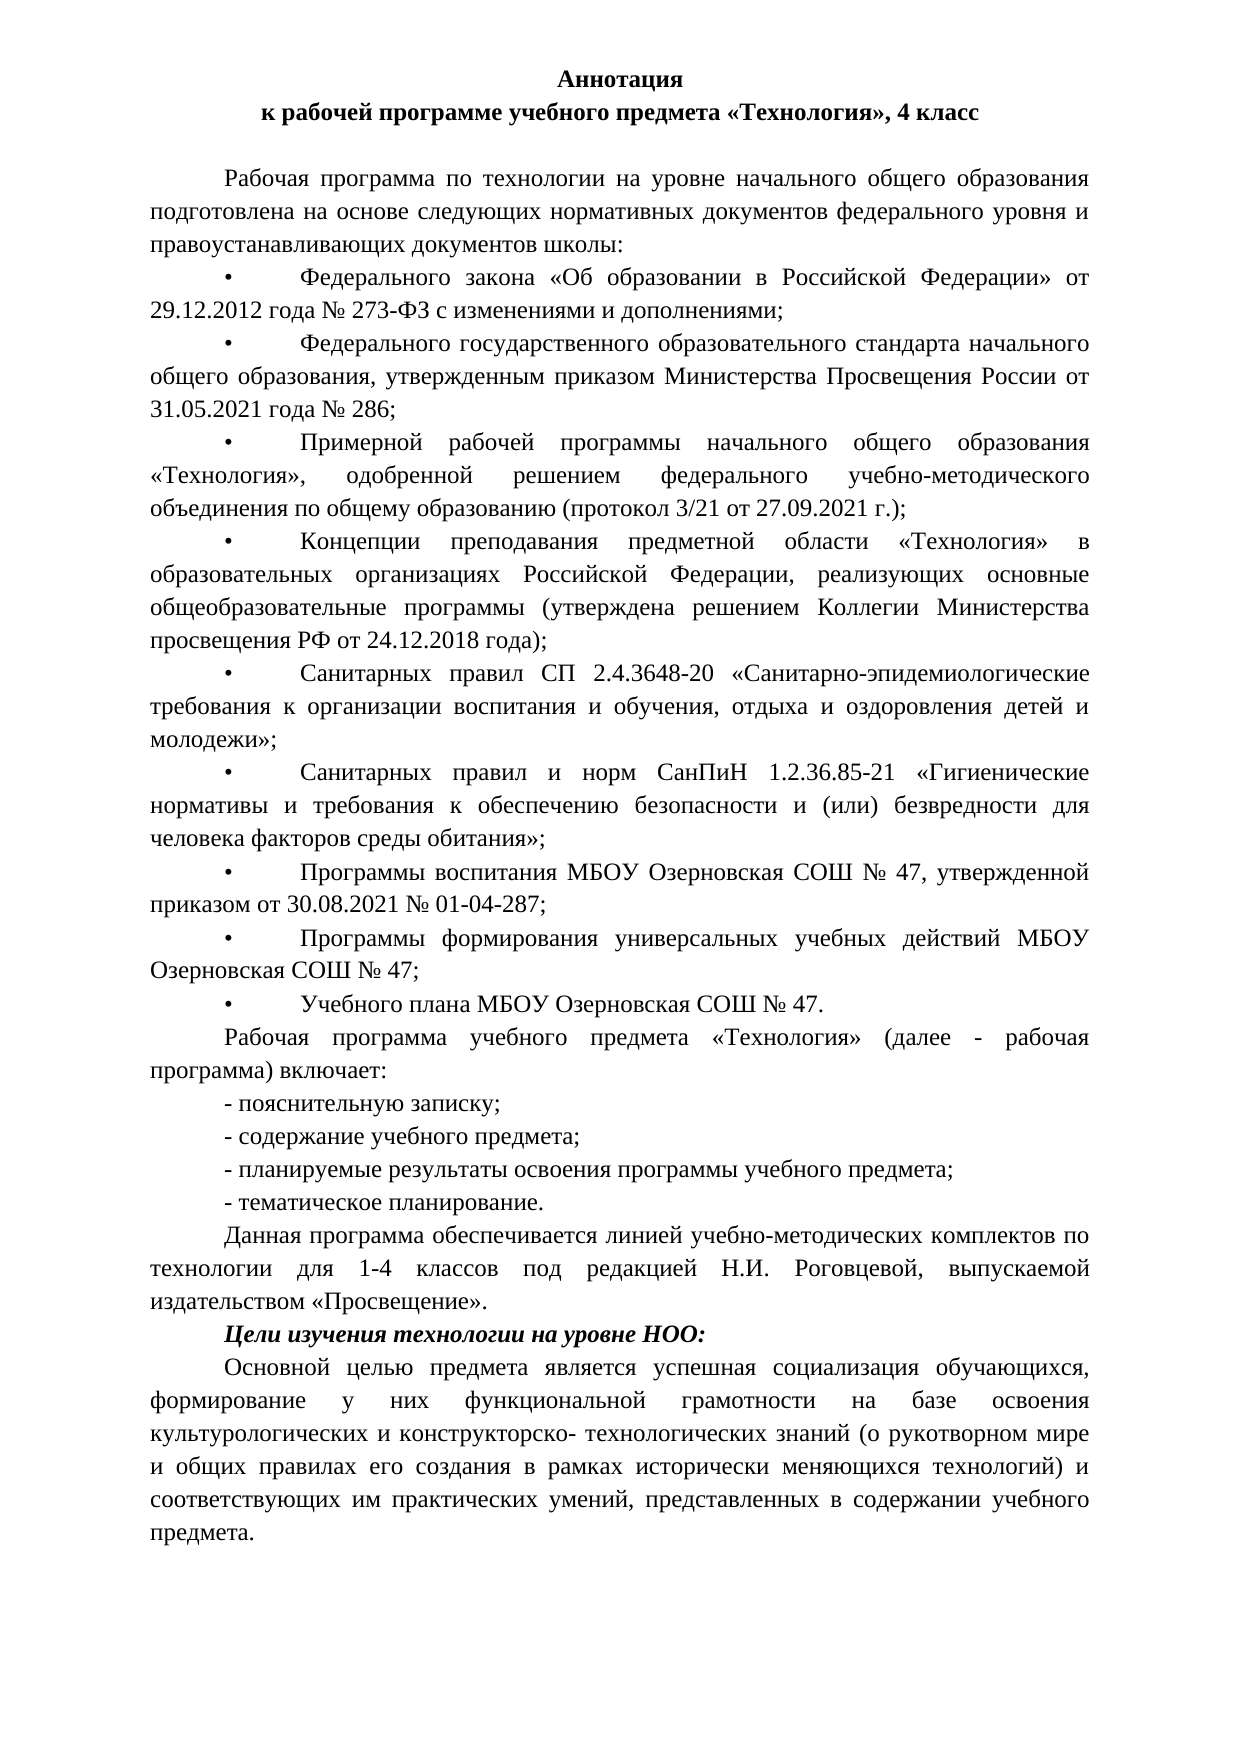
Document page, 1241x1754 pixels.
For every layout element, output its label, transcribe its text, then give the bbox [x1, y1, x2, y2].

text • Учебного плана МБОУ Озерновская СОШ № 47. [150, 989, 1090, 1017]
text - тематическое планирование. [150, 1187, 1090, 1216]
text - пояснительную записку; [150, 1088, 1090, 1116]
text Цели изучения технологии на уровне НОО: [150, 1319, 1090, 1348]
text Основной целью предмета является успешная социализация обучающихся, формирование у них функциональной грамотности на базе освоения культурологических и конструкторско- технологических знаний (о рукотворном мире и общих правилах его создания в рамках исторически меняющихся технологий) и соответствующих им практических умений, представленных в содержании учебного предмета. [150, 1352, 1090, 1546]
text • Федерального закона «Об образовании в Российской Федерации» от 29.12.2012 года № 273-ФЗ с изменениями и дополнениями; [150, 262, 1090, 324]
text • Программы воспитания МБОУ Озерновская СОШ № 47, утвержденной приказом от 30.08.2021 № 01-04-287; [150, 857, 1090, 918]
text • Санитарных правил и норм СанПиН 1.2.36.85-21 «Гигиенические нормативы и требования к обеспечению безопасности и (или) безвредности для человека факторов среды обитания»; [150, 757, 1090, 852]
text Рабочая программа по технологии на уровне начального общего образования подготовлена на основе следующих нормативных документов федерального уровня и правоустанавливающих документов школы: [150, 163, 1090, 258]
text • Концепции преподавания предметной области «Технология» в образовательных организациях Российской Федерации, реализующих основные общеобразовательные программы (утверждена решением Коллегии Министерства просвещения РФ от 24.12.2018 года); [150, 526, 1090, 654]
text Аннотация [150, 64, 1090, 93]
text Рабочая программа учебного предмета «Технология» (далее - рабочая программа) включает: [150, 1022, 1090, 1083]
text • Примерной рабочей программы начального общего образования «Технология», одобренной решением федерального учебно-методического объединения по общему образованию (протокол 3/21 от 27.09.2021 г.); [150, 427, 1090, 522]
text - планируемые результаты освоения программы учебного предмета; [150, 1154, 1090, 1182]
text • Программы формирования универсальных учебных действий МБОУ Озерновская СОШ № 47; [150, 923, 1090, 984]
text • Федерального государственного образовательного стандарта начального общего образования, утвержденным приказом Министерства Просвещения России от 31.05.2021 года № 286; [150, 328, 1090, 423]
text к рабочей программе учебного предмета «Технология», 4 класс [150, 97, 1090, 126]
text Данная программа обеспечивается линией учебно-методических комплектов по технологии для 1-4 классов под редакцией Н.И. Роговцевой, выпускаемой издательством «Просвещение». [150, 1220, 1090, 1315]
text • Санитарных правил СП 2.4.3648-20 «Санитарно-эпидемиологические требования к организации воспитания и обучения, отдыха и оздоровления детей и молодежи»; [150, 658, 1090, 753]
text - содержание учебного предмета; [150, 1121, 1090, 1149]
